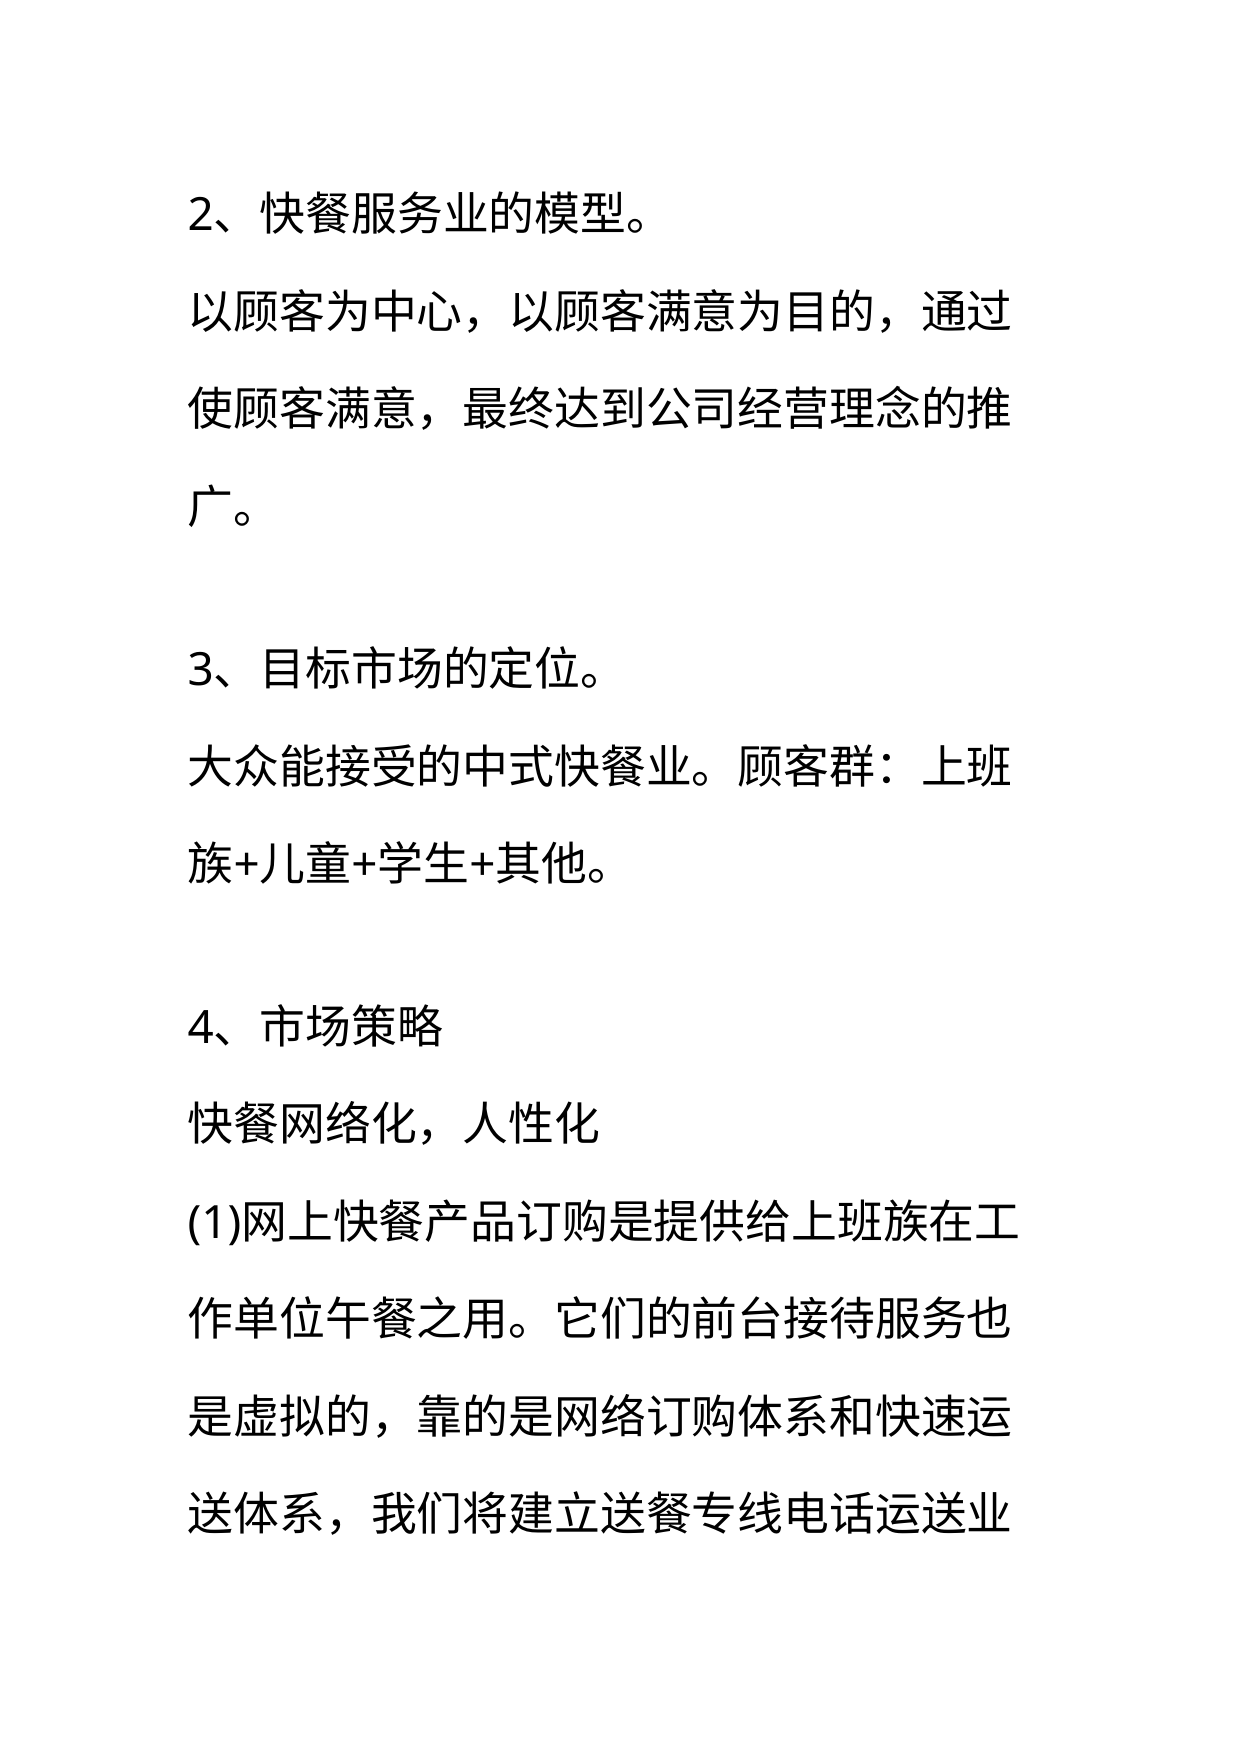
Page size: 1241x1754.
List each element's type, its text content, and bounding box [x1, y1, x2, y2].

text 快餐网络化，人性化 [187, 1072, 1053, 1169]
text 大众能接受的中式快餐业。顾客群：上班族+儿童+学生+其他。 [187, 714, 1053, 909]
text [187, 1169, 1053, 1559]
text 以顾客为中心，以顾客满意为目的，通过使顾客满意，最终达到公司经营理念的推广。 [187, 259, 1053, 552]
text 4、市场策略 [187, 974, 1053, 1072]
text 3、目标市场的定位。 [187, 617, 1053, 714]
text 2、快餐服务业的模型。 [187, 162, 1053, 259]
